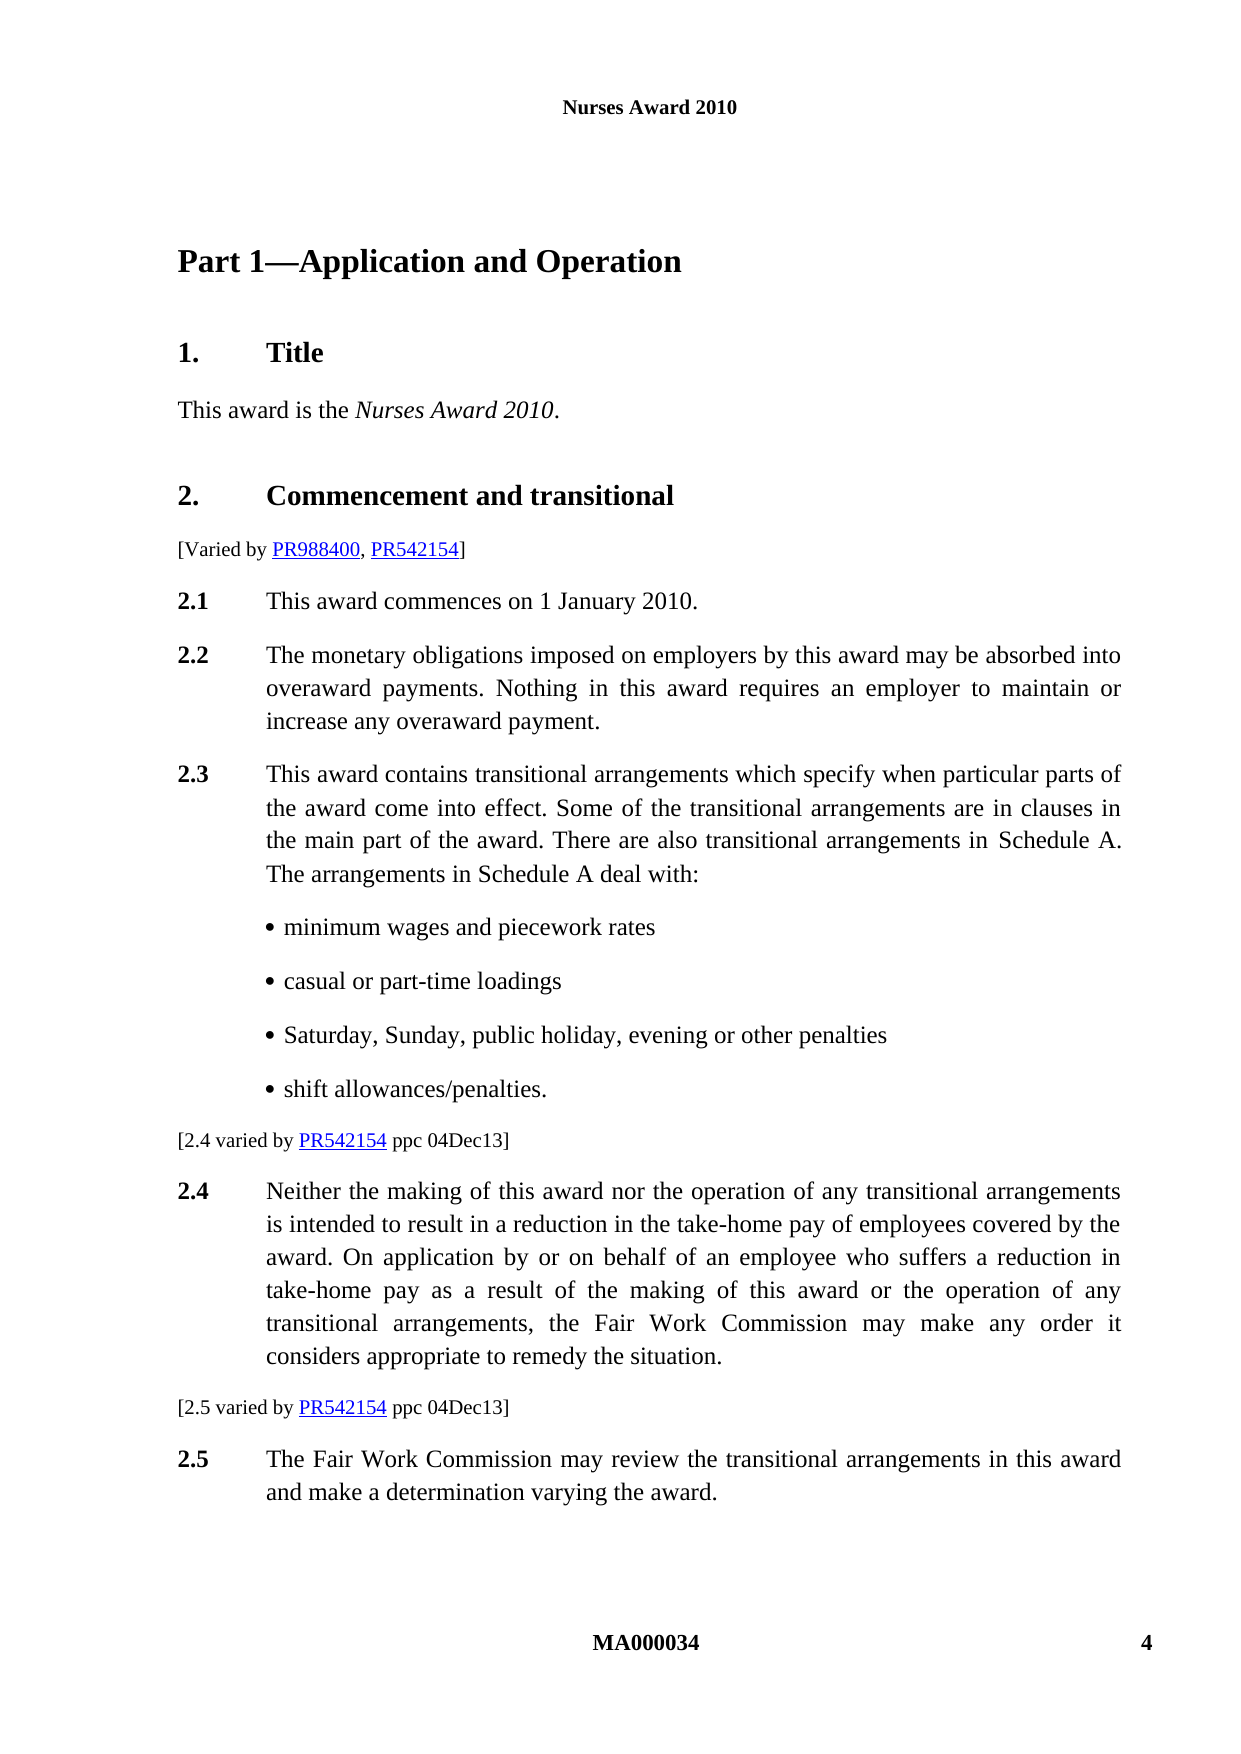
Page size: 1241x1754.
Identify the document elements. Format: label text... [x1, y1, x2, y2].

text [2.4 varied by PR542154 ppc 04Dec13] [177, 1128, 1122, 1152]
text This award is the Nurses Award 2010. [177, 395, 1122, 424]
text This award commences on 1 January 2010. [177, 586, 1122, 614]
text minimum wages and piecework rates [266, 912, 1122, 941]
text Saturday, Sunday, public holiday, evening or other penalties [266, 1020, 1122, 1049]
text [2.5 varied by PR542154 ppc 04Dec13] [177, 1395, 1122, 1419]
text Neither the making of this award nor the operation of any transitional arrangements is intended to result in a reduction in the take-home pay of employees covered by the award. On application by or on behalf of an employee who suffers a reduction in take-home pay as a result of the making of this award or the operation of any transitional arrangements, the Fair Work Commission may make any order it considers appropriate to remedy the situation. [177, 1176, 1122, 1370]
text The Fair Work Commission may review the transitional arrangements in this award and make a determination varying the award. [177, 1444, 1122, 1506]
text shift allowances/penalties. [266, 1074, 1122, 1103]
text This award contains transitional arrangements which specify when particular parts of the award come into effect. Some of the transitional arrangements are in clauses in the main part of the award. There are also transitional arrangements in Schedule A. The arrangements in Schedule A deal with: [177, 759, 1122, 887]
text casual or part-time loadings [266, 966, 1122, 995]
subtitle Application and Operation [177, 242, 1122, 280]
text The monetary obligations imposed on employers by this award may be absorbed into overaward payments. Nothing in this award requires an employer to maintain or increase any overaward payment. [177, 640, 1122, 734]
text Title [177, 336, 1122, 369]
text Commencement and transitional [177, 478, 1122, 512]
text [Varied by PR988400, PR542154] [177, 537, 1122, 561]
